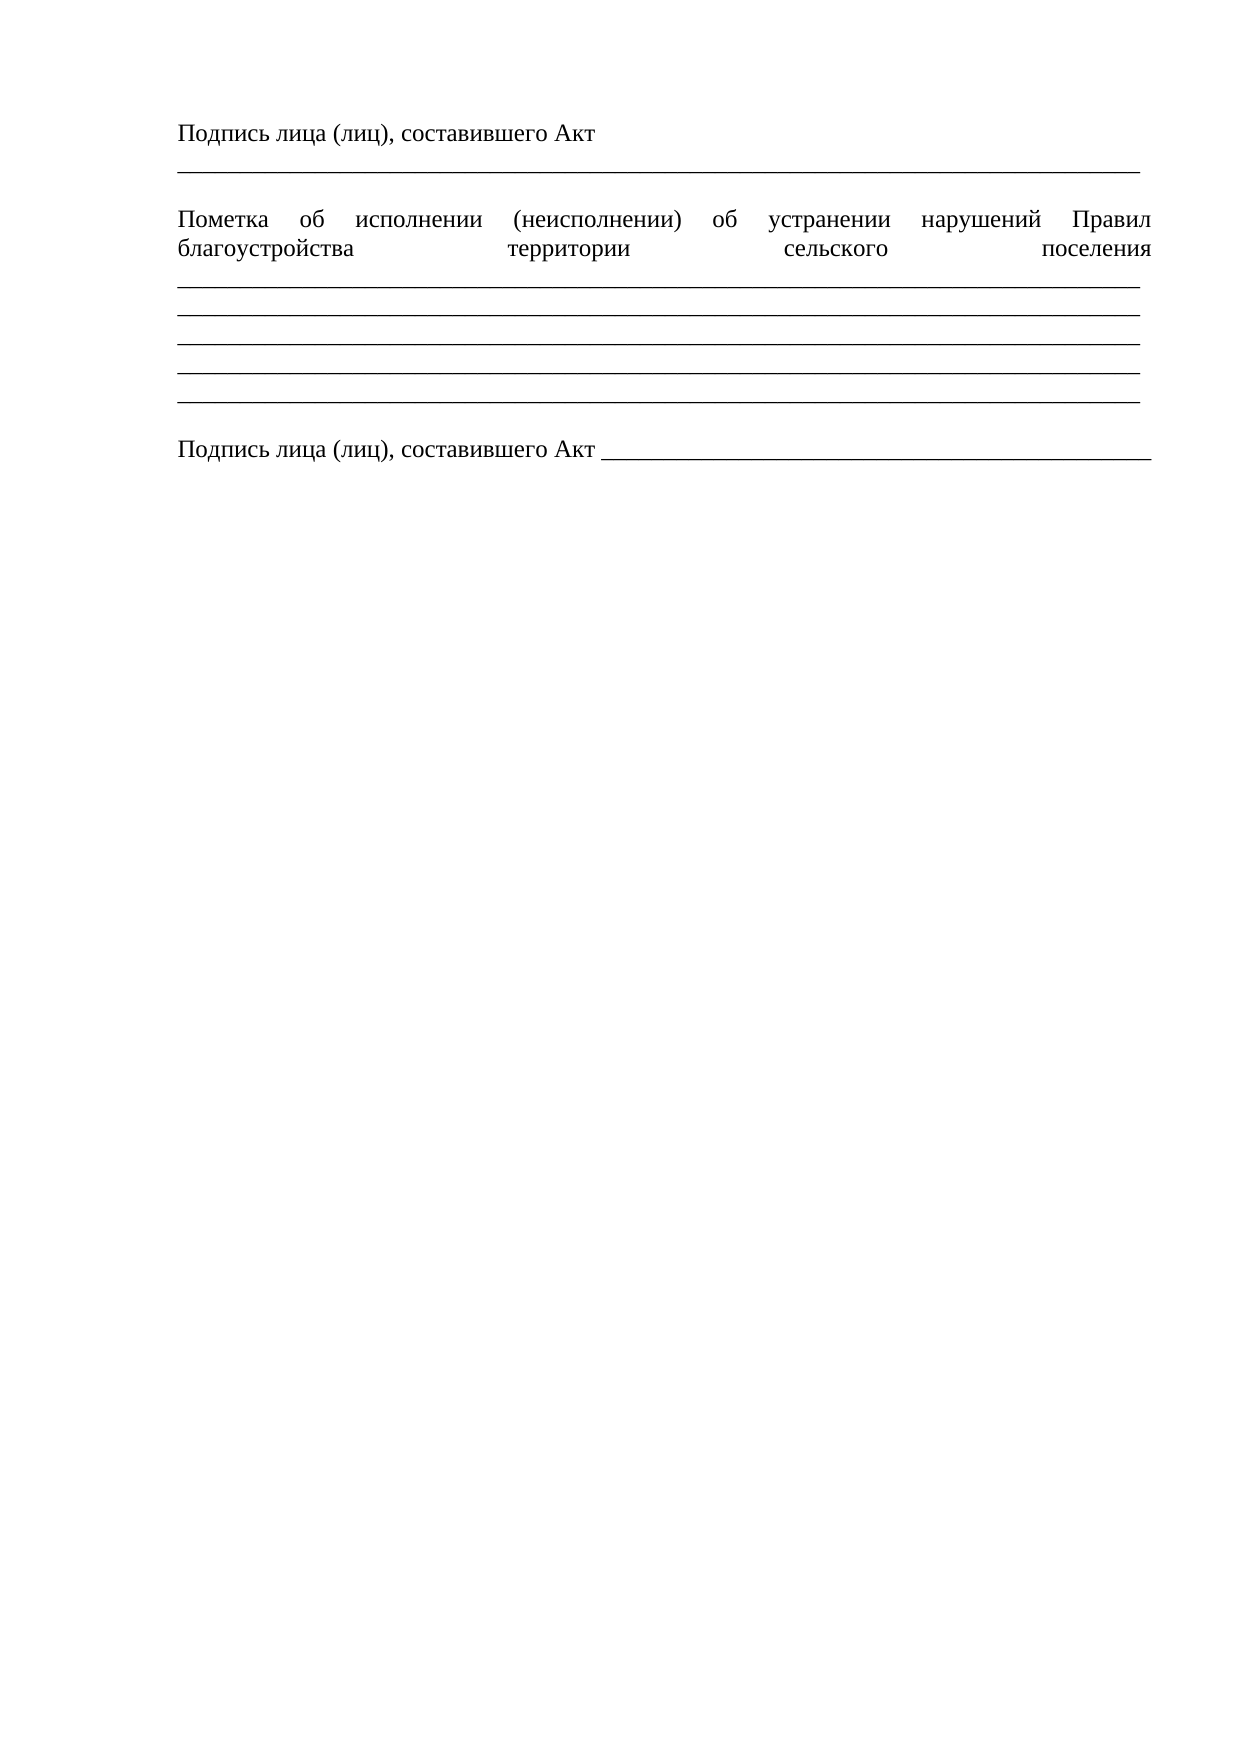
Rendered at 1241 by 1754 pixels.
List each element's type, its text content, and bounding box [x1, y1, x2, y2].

text Подпись лица (лиц), составившего Акт ____________________________________________ [177, 434, 1152, 463]
text Подпись лица (лиц), составившего Акт _____________________________________________________________________________ [177, 118, 1152, 176]
text Пометка об исполнении (неисполнении) об устранении нарушений Правил благоустройства территории сельского поселения _________________________________________________________________________________________________________________________________________________________________________________________________________________________________________________________________________________________________________________________________________________________________________________________________ [177, 204, 1152, 406]
